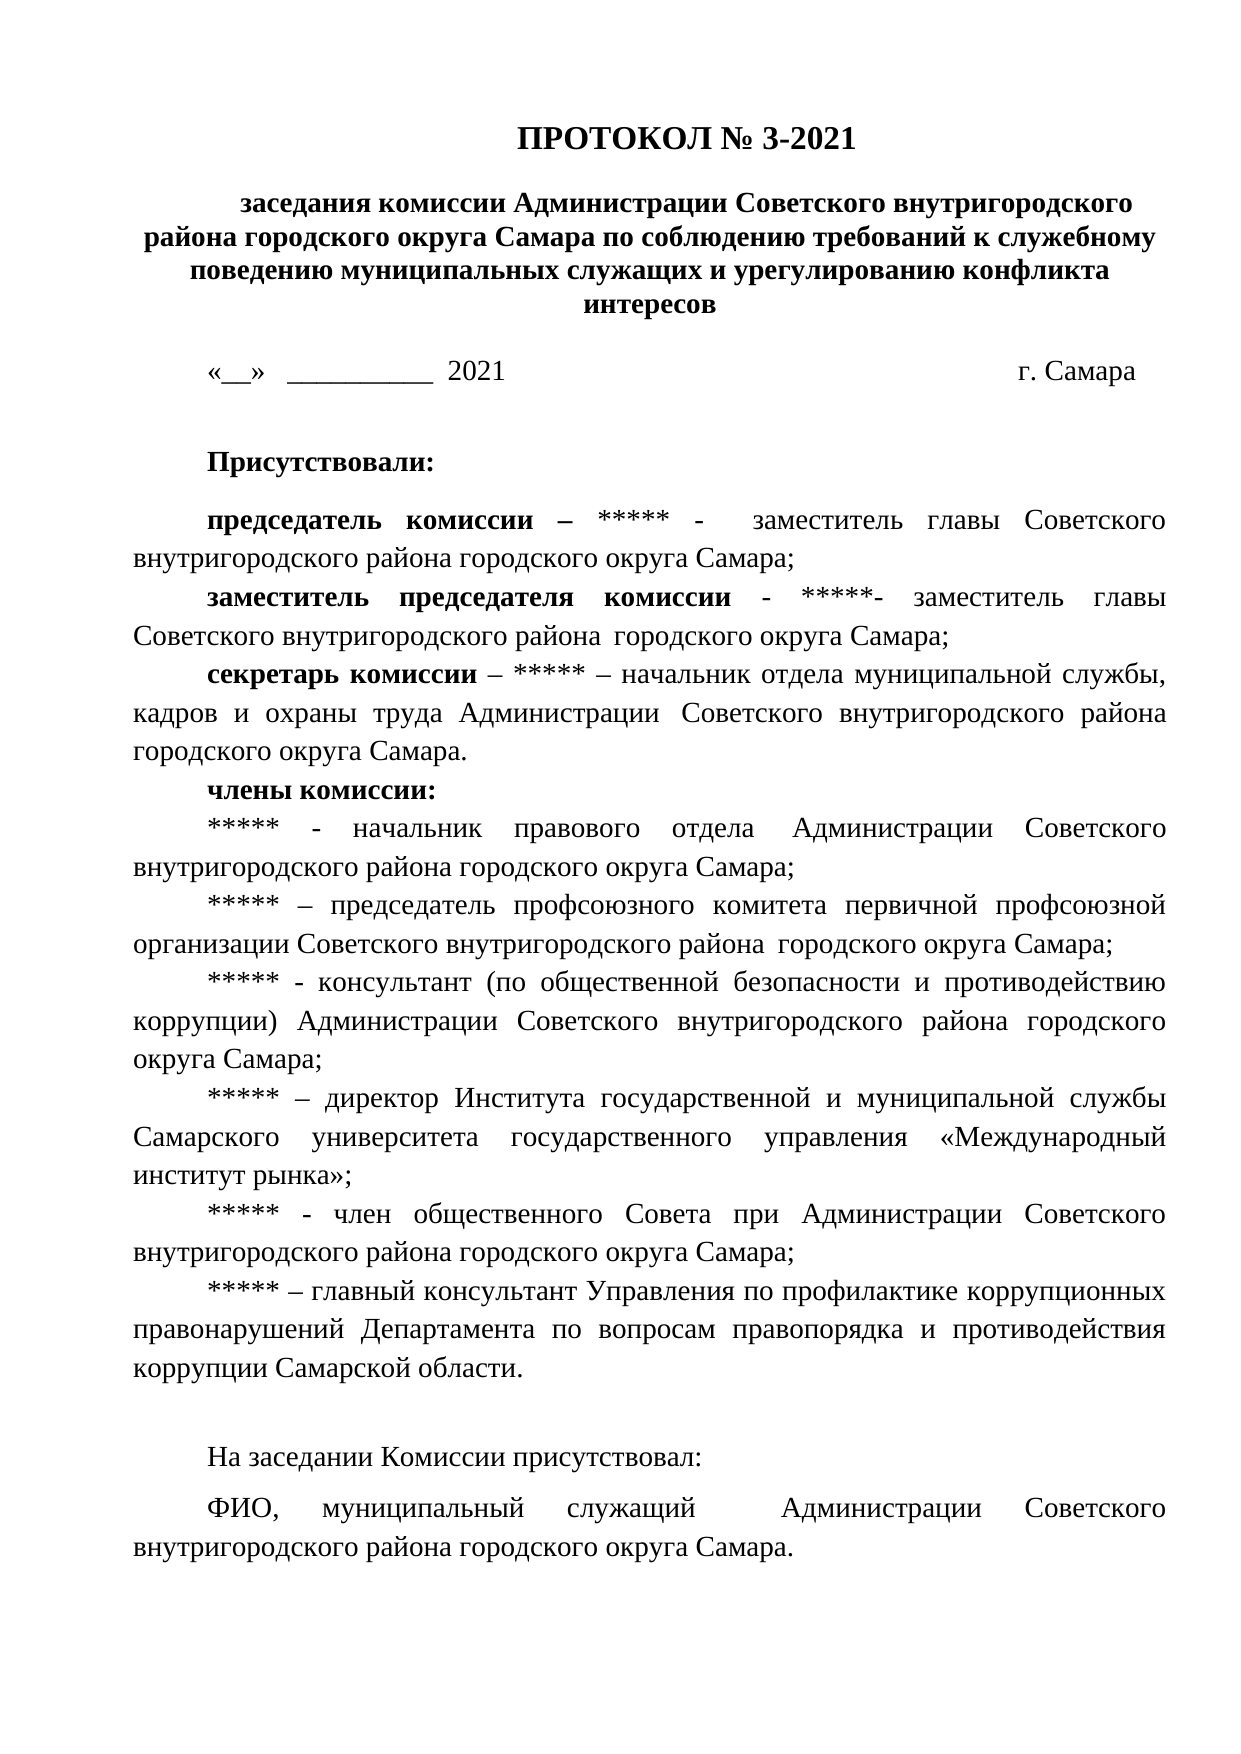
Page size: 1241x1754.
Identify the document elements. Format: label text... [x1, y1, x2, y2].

subtitle ПРОТОКОЛ № 3-2021 [133, 118, 1167, 157]
text ***** - член общественного Совета при Администрации Советского внутригородского района городского округа Самара; [133, 1196, 1167, 1268]
text ***** - консультант (по общественной безопасности и противодействию коррупции) Администрации Советского внутригородского района городского округа Самара; [133, 964, 1167, 1075]
text заседания комиссии Администрации Советского внутригородского района городского округа Самара по соблюдению требований к служебному поведению муниципальных служащих и урегулированию конфликта интересов [133, 185, 1167, 319]
text члены комиссии: [133, 772, 1167, 805]
text заместитель председателя комиссии - *****- заместитель главы Советского внутригородского района городского округа Самара; [133, 579, 1167, 651]
text «__» __________ 2021 г. Самара [133, 353, 1167, 387]
text ***** - начальник правового отдела Администрации Советского внутригородского района городского округа Самара; [133, 810, 1167, 882]
text председатель комиссии – ***** - заместитель главы Советского внутригородского района городского округа Самара; [133, 502, 1167, 574]
text секретарь комиссии – ***** – начальник отдела муниципальной службы, кадров и охраны труда Администрации Советского внутригородского района городского округа Самара. [133, 656, 1167, 767]
text ФИО, муниципальный служащий Администрации Советского внутригородского района городского округа Самара. [133, 1491, 1167, 1563]
text ***** – председатель профсоюзного комитета первичной профсоюзной организации Советского внутригородского района городского округа Самара; [133, 887, 1167, 959]
text ***** – директор Института государственной и муниципальной службы Самарского университета государственного управления «Международный институт рынка»; [133, 1080, 1167, 1191]
text На заседании Комиссии присутствовал: [133, 1439, 1167, 1473]
text Присутствовали: [133, 444, 1167, 478]
text ***** – главный консультант Управления по профилактике коррупционных правонарушений Департамента по вопросам правопорядка и противодействия коррупции Самарской области. [133, 1273, 1167, 1383]
